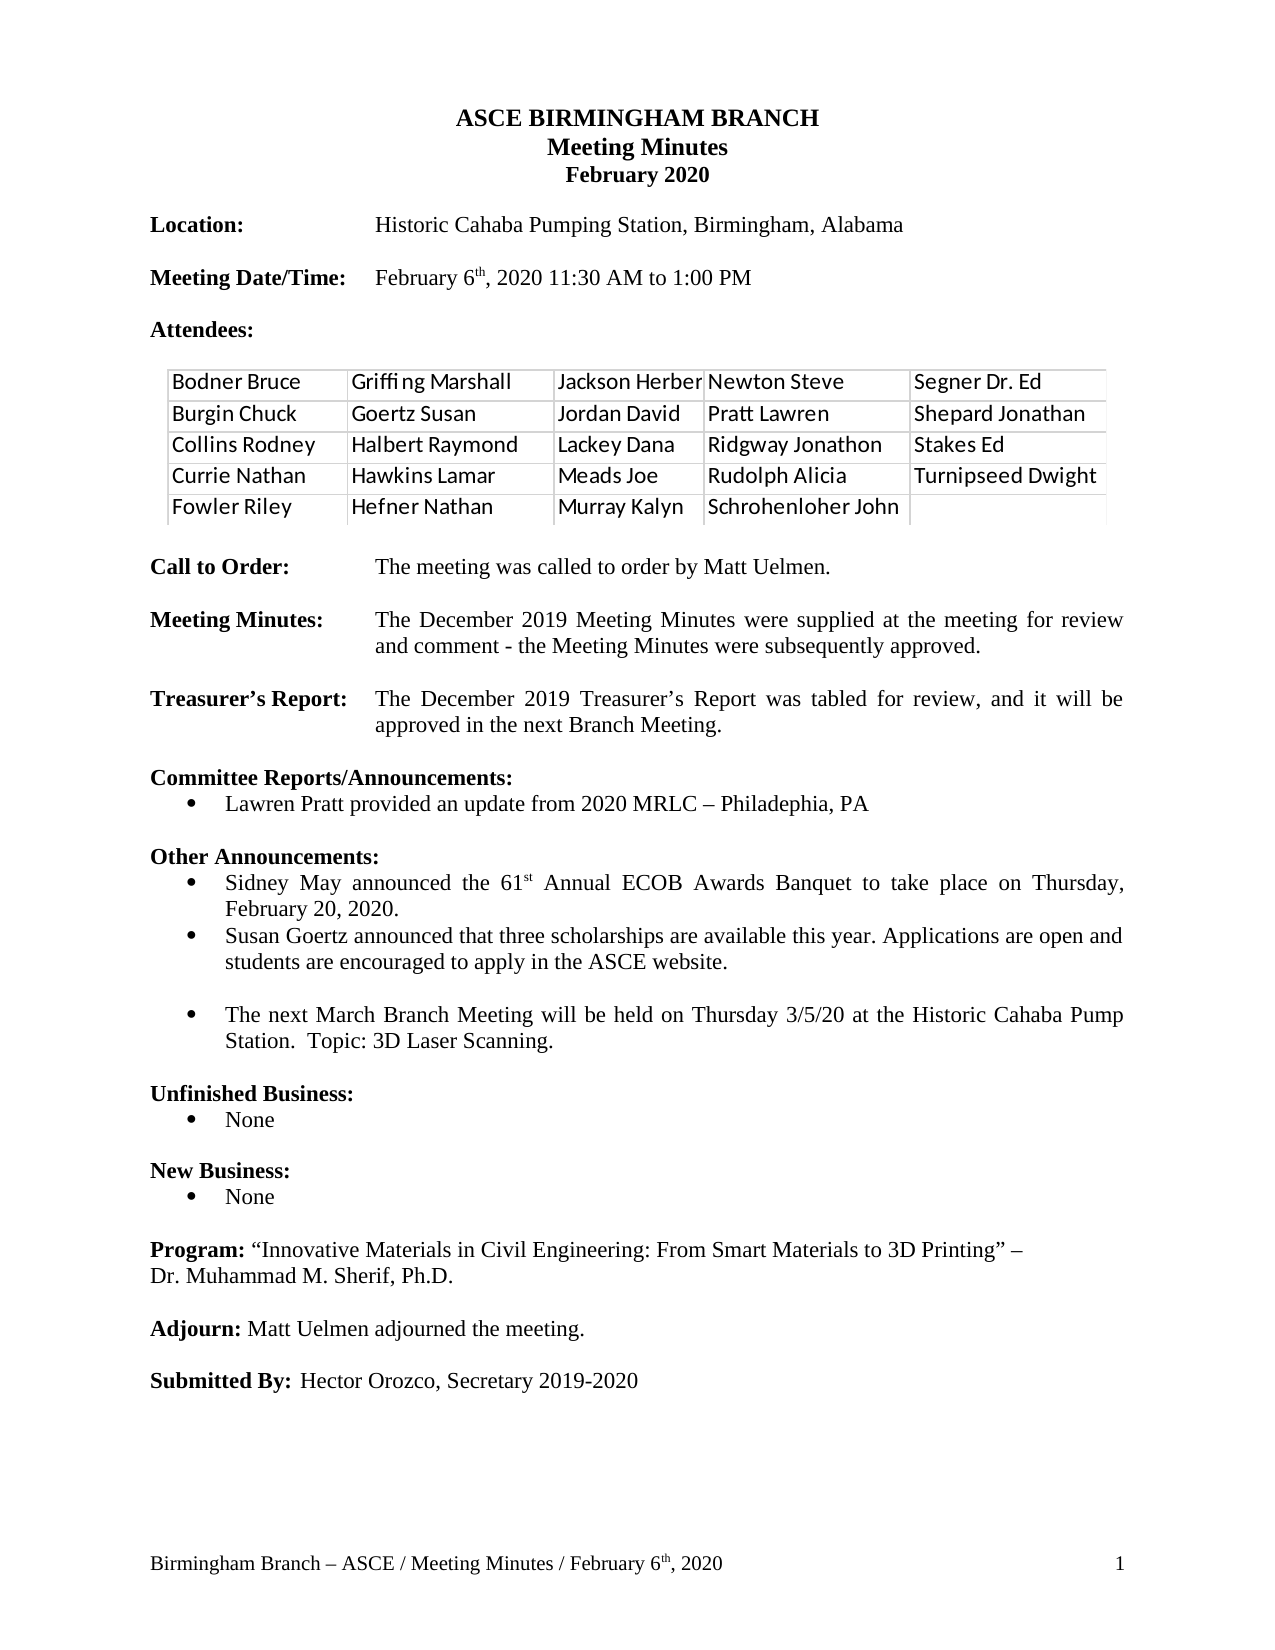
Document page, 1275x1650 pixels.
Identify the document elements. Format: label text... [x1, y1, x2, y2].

subtitle ASCE BIRMINGHAM BRANCH [150, 103, 1125, 132]
text New Business: [150, 1157, 1125, 1183]
text February 2020 [150, 161, 1125, 187]
list None [187, 1106, 1125, 1133]
list Sidney May announced the 61st Annual ECOB Awards Banquet to take place on Thursday, February 20, 2020. [187, 869, 1125, 922]
list The next March Branch Meeting will be held on Thursday 3/5/20 at the Historic Cahaba Pump Station. Topic: 3D Laser Scanning. [187, 1001, 1125, 1054]
text Location: Historic Cahaba Pumping Station, Birmingham, Alabama [150, 211, 1125, 237]
text Program: “Innovative Materials in Civil Engineering: From Smart Materials to 3D Printing” – Dr. Muhammad M. Sherif, Ph.D. [150, 1236, 1125, 1288]
text Meeting Date/Time: February 6th, 2020 11:30 AM to 1:00 PM [150, 264, 1125, 290]
text Submitted By: Hector Orozco, Secretary 2019-2020 [150, 1368, 1125, 1394]
text Treasurer’s Report: The December 2019 Treasurer’s Report was tabled for review, and it will be approved in the next Branch Meeting. [150, 685, 1125, 737]
text Adjourn: Matt Uelmen adjourned the meeting. [150, 1315, 1125, 1341]
text Committee Reports/Announcements: [150, 764, 1125, 790]
text Unfinished Business: [150, 1080, 1153, 1106]
list Susan Goertz announced that three scholarships are available this year. Applications are open and students are encouraged to apply in the ASCE website. [187, 922, 1125, 974]
text Call to Order: The meeting was called to order by Matt Uelmen. [150, 553, 1125, 579]
text Attendees: [150, 316, 1125, 343]
list Lawren Pratt provided an update from 2020 MRLC – Philadephia, PA [187, 790, 1125, 816]
text Meeting Minutes [150, 132, 1125, 161]
text Meeting Minutes: The December 2019 Meeting Minutes were supplied at the meeting for review and comment - the Meeting Minutes were subsequently approved. [150, 606, 1125, 658]
text Other Announcements: [150, 843, 1125, 869]
list None [187, 1183, 1125, 1209]
